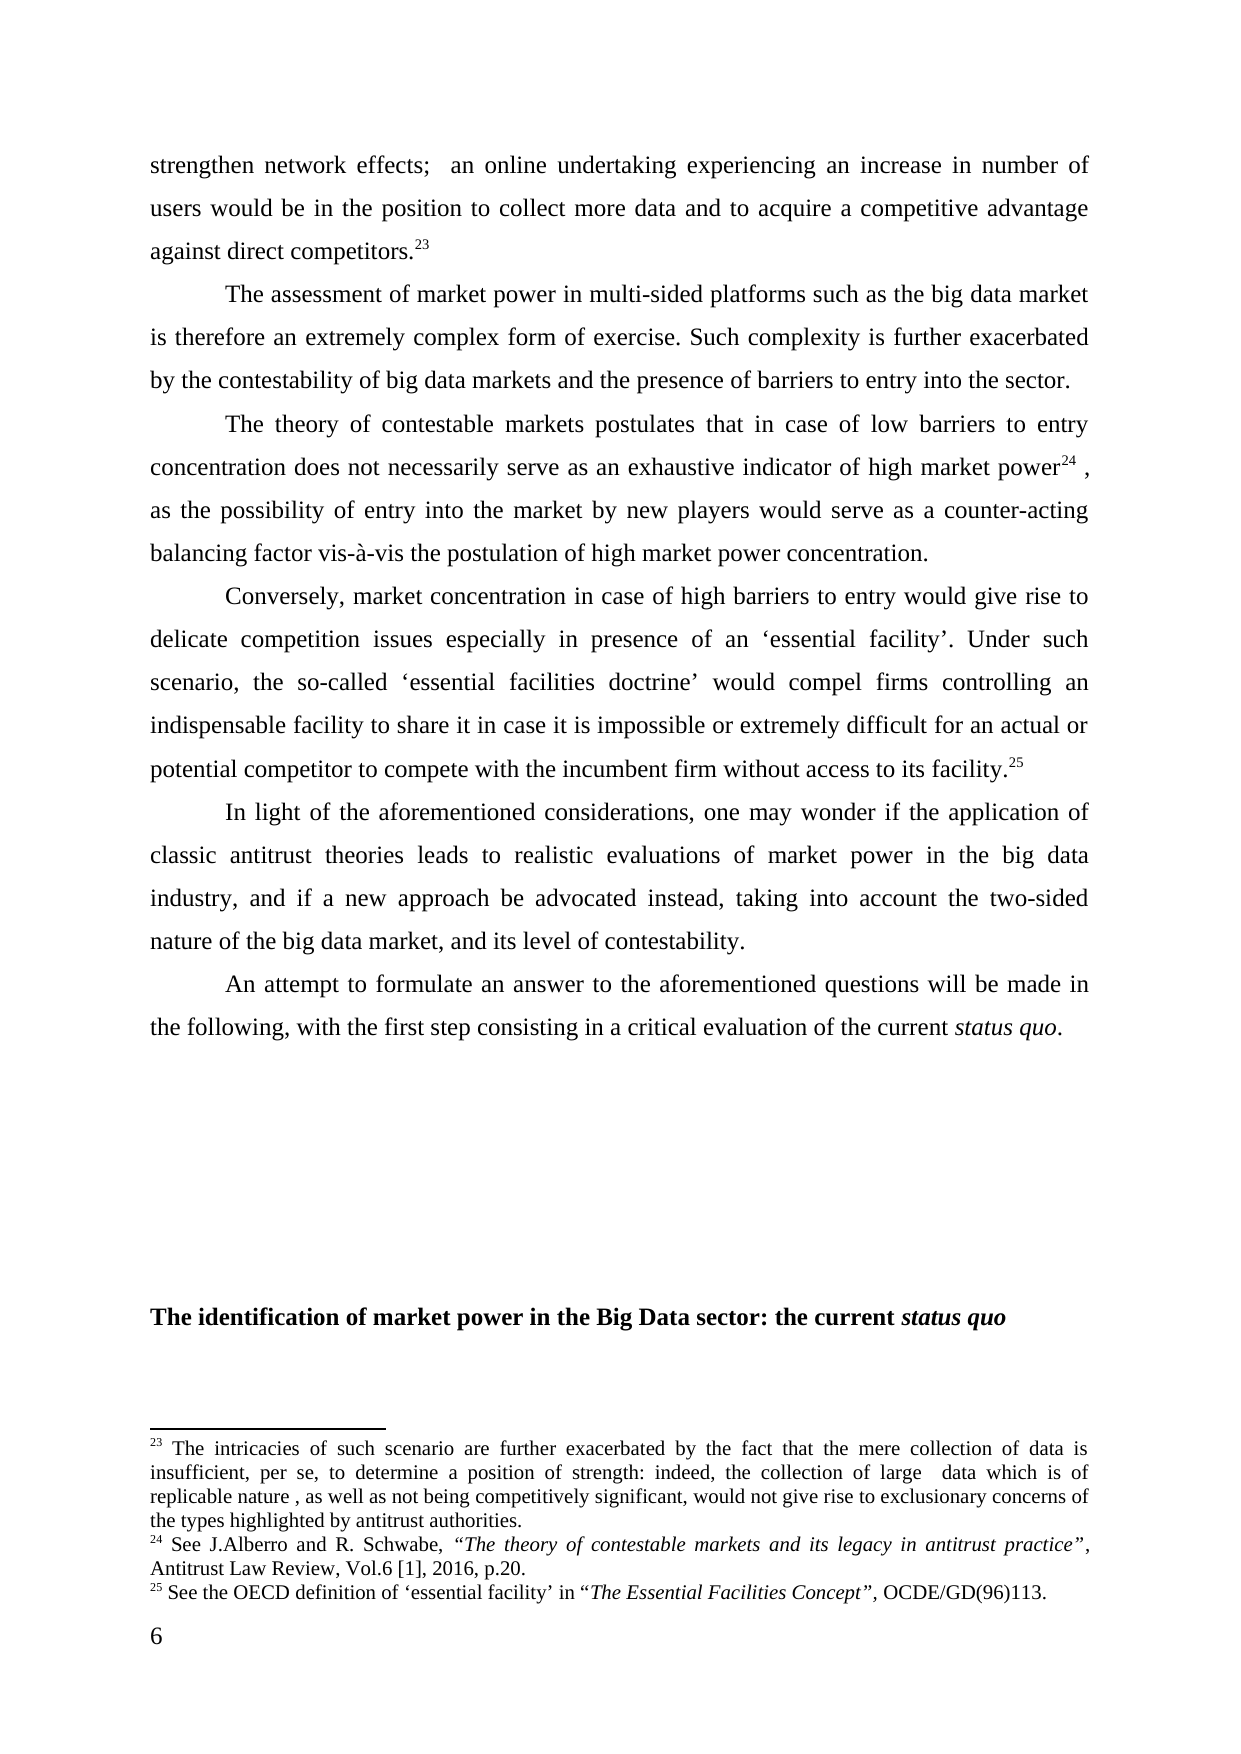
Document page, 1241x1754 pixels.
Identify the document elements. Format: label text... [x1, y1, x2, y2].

text Conversely, market concentration in case of high barriers to entry would give rise to delicate competition issues especially in presence of an ‘essential facility’. Under such scenario, the so-called ‘essential facilities doctrine’ would compel firms controlling an indispensable facility to share it in case it is impossible or extremely difficult for an actual or potential competitor to compete with the incumbent firm without access to its facility. [150, 581, 1090, 782]
text Economic literature suggests that network effects can have adverse effects vis-à-vis competition, as they might lead to a position of dominance and to market concentration. If we consider online platforms markets, the gathering and utilisation of data could considerably strengthen network effects; an online undertaking experiencing an increase in number of users would be in the position to collect more data and to acquire a competitive advantage against direct competitors. [150, 150, 1090, 265]
text In light of the aforementioned considerations, one may wonder if the application of classic antitrust theories leads to realistic evaluations of market power in the big data industry, and if a new approach be advocated instead, taking into account the two-sided nature of the big data market, and its level of contestability. [150, 797, 1090, 955]
text The theory of contestable markets postulates that in case of low barriers to entry concentration does not necessarily serve as an exhaustive indicator of high market power , as the possibility of entry into the market by new players would serve as a counter-acting balancing factor vis-à-vis the postulation of high market power concentration. [150, 409, 1090, 567]
text An attempt to formulate an answer to the aforementioned questions will be made in the following, with the first step consisting in a critical evaluation of the current status quo. [150, 969, 1090, 1041]
text The assessment of market power in multi-sided platforms such as the big data market is therefore an extremely complex form of exercise. Such complexity is further exacerbated by the contestability of big data markets and the presence of barriers to entry into the sector. [150, 279, 1090, 394]
text The identification of market power in the Big Data sector: the current status quo [150, 1302, 1090, 1330]
